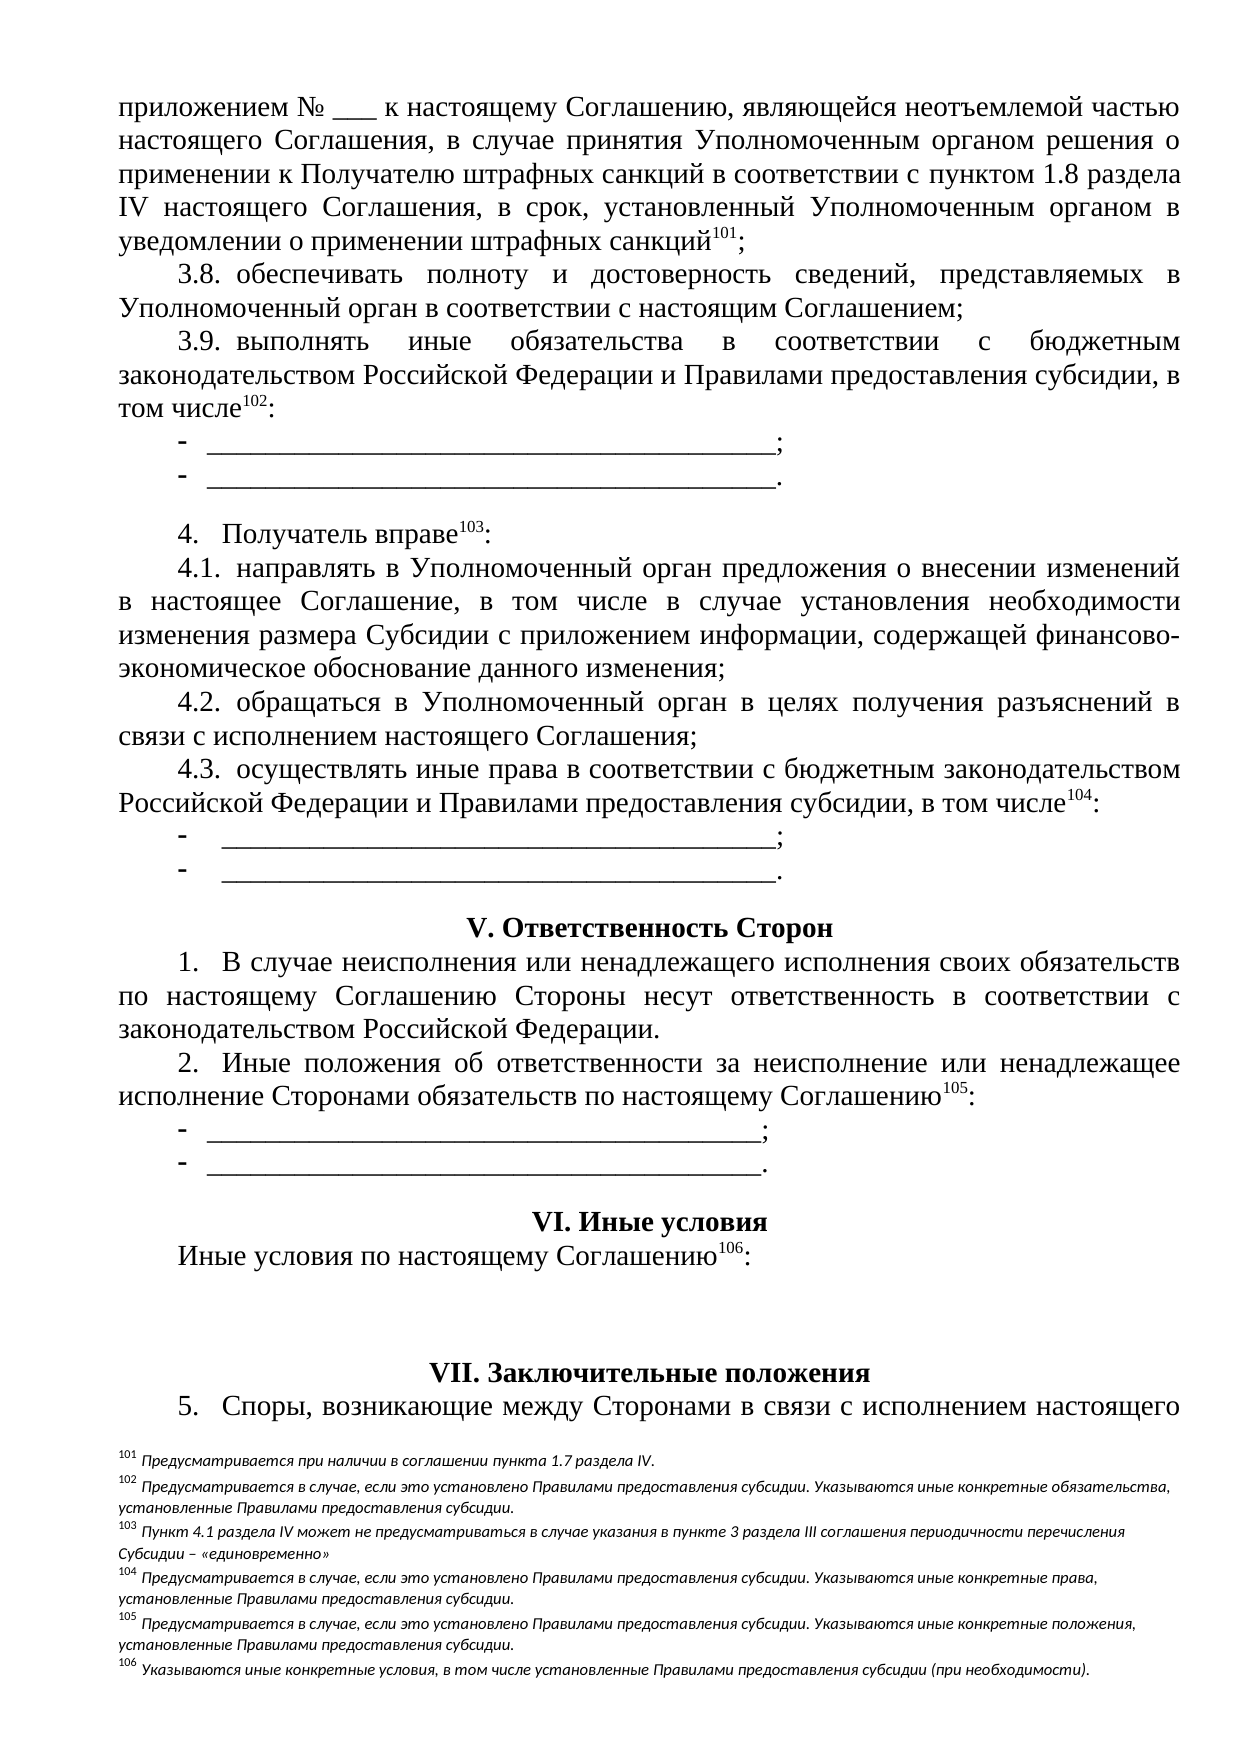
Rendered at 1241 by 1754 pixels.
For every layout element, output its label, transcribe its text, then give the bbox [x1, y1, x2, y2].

list направлять в Уполномоченный орган предложения о внесении изменений в настоящее Соглашение, в том числе в случае установления необходимости изменения размера Субсидии с приложением информации, содержащей финансово-экономическое обоснование данного изменения; [118, 550, 1181, 684]
list _______________________________________; [103, 424, 1181, 458]
text V. Ответственность Сторон [118, 911, 1181, 944]
list Иные положения об ответственности за неисполнение или ненадлежащее исполнение Сторонами обязательств по настоящему Соглашению: [118, 1045, 1181, 1112]
list ______________________________________; [118, 818, 1181, 852]
list обеспечивать полноту и достоверность сведений, представляемых в Уполномоченный орган в соответствии с настоящим Соглашением; [118, 256, 1181, 323]
list ______________________________________; [118, 1112, 1181, 1145]
list _______________________________________. [103, 458, 1181, 491]
list Получатель вправе: [118, 516, 1181, 550]
text VI. Иные условия [118, 1204, 1181, 1238]
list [118, 89, 1181, 256]
list ______________________________________. [118, 1145, 1181, 1179]
list обращаться в Уполномоченный орган в целях получения разъяснений в связи с исполнением настоящего Соглашения; [118, 684, 1181, 751]
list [118, 1388, 1181, 1422]
text VII. Заключительные положения [118, 1355, 1181, 1388]
list осуществлять иные права в соответствии с бюджетным законодательством Российской Федерации и Правилами предоставления субсидии, в том числе: [118, 751, 1181, 818]
list выполнять иные обязательства в соответствии с бюджетным законодательством Российской Федерации и Правилами предоставления субсидии, в том числе: [118, 323, 1181, 424]
list ______________________________________. [118, 852, 1181, 886]
text Иные условия по настоящему Соглашению: [118, 1238, 1181, 1271]
list В случае неисполнения или ненадлежащего исполнения своих обязательств по настоящему Соглашению Стороны несут ответственность в соответствии с законодательством Российской Федерации. [118, 944, 1181, 1045]
